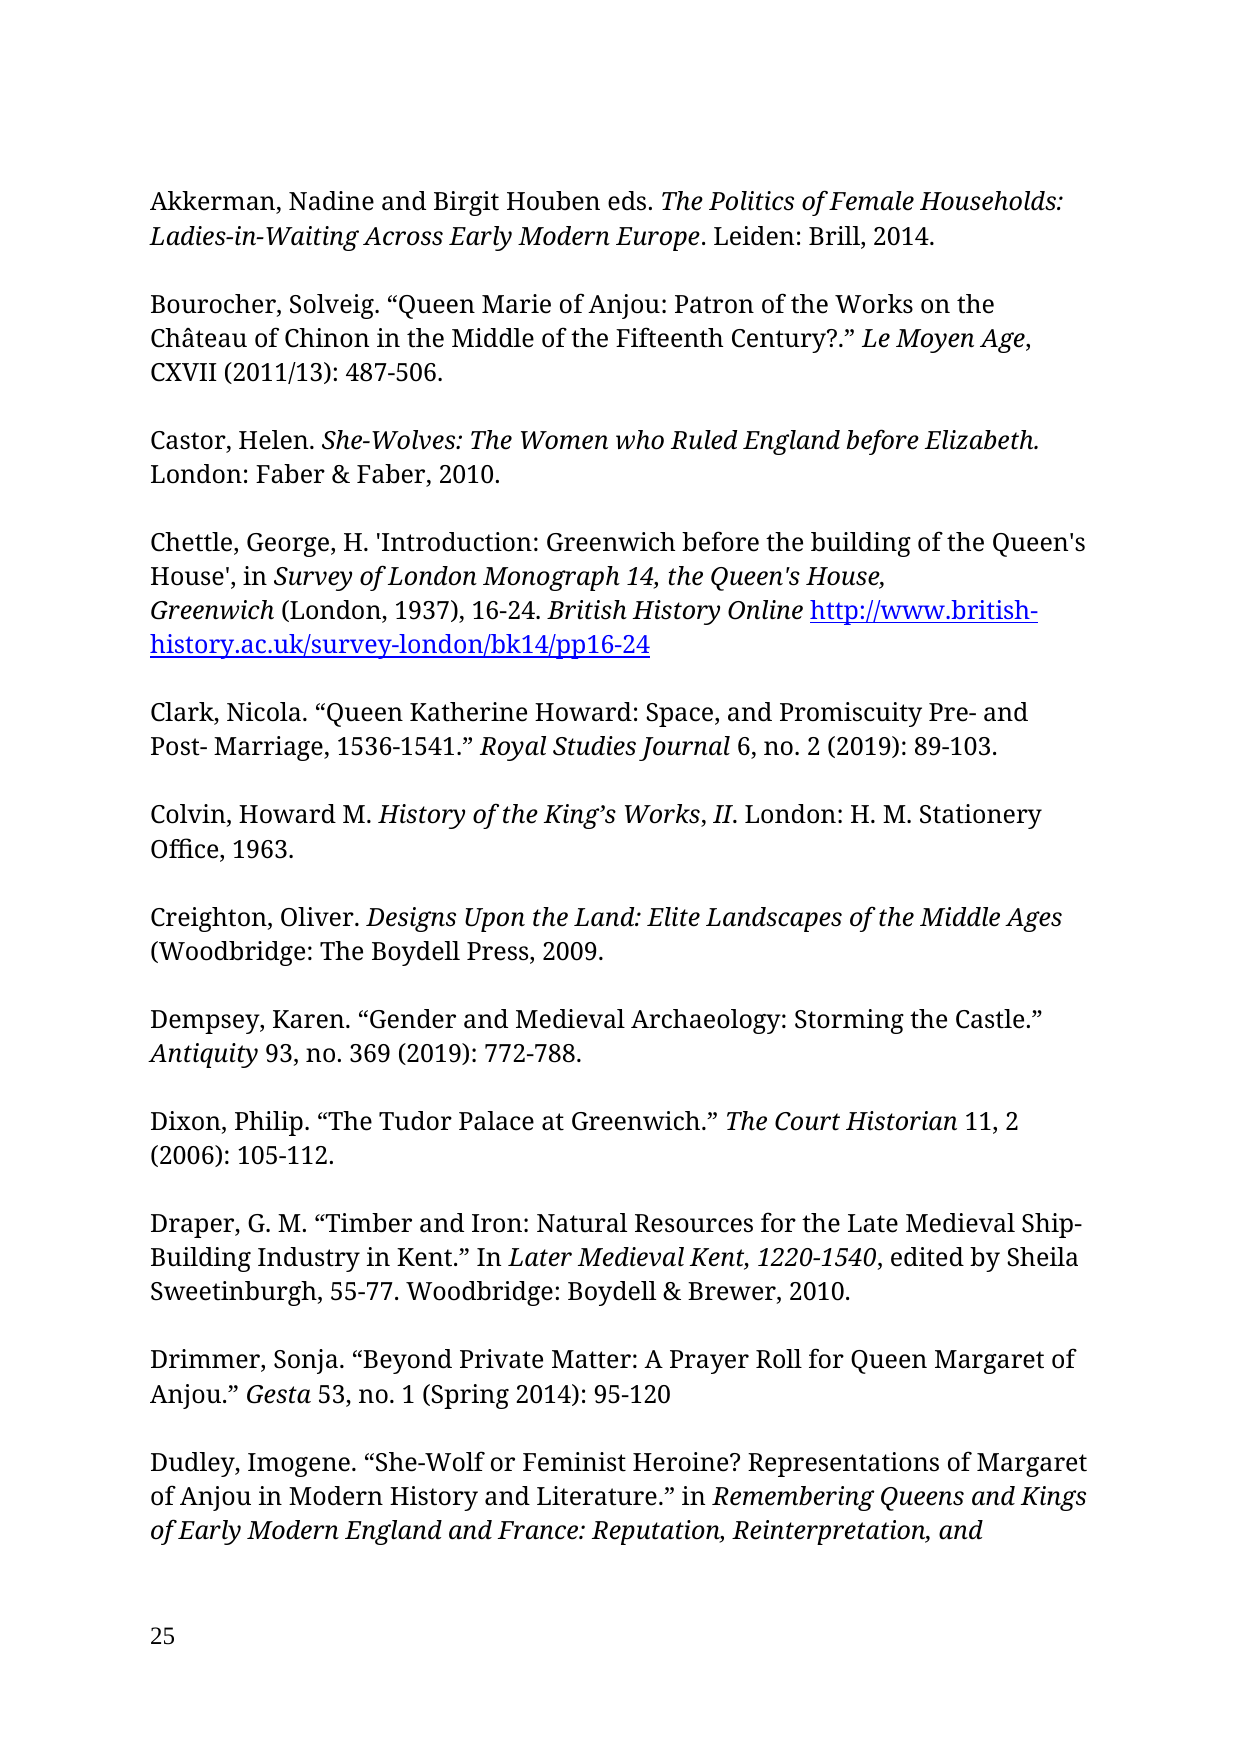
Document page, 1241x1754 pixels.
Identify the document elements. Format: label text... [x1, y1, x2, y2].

text Castor, Helen. She-Wolves: The Women who Ruled England before Elizabeth. London: Faber & Faber, 2010. [150, 422, 1090, 491]
text Chettle, George, H. 'Introduction: Greenwich before the building of the Queen's House', in Survey of London Monograph 14, the Queen's House, Greenwich (London, 1937), 16-24. British History Online http://www.british-history.ac.uk/survey-london/bk14/pp16-24 [650, 525, 1090, 661]
text Dixon, Philip. “The Tudor Palace at Greenwich.” The Court Historian 11, 2 (2006): 105-112. [150, 1104, 1090, 1172]
text Bourocher, Solveig. “Queen Marie of Anjou: Patron of the Works on the Château of Chinon in the Middle of the Fifteenth Century?.” Le Moyen Age, CXVII (2011/13): 487-506. [150, 286, 1090, 388]
text Akkerman, Nadine and Birgit Houben eds. The Politics of Female Households: Ladies-in-Waiting Across Early Modern Europe. Leiden: Brill, 2014. [150, 184, 1090, 252]
text Drimmer, Sonja. “Beyond Private Matter: A Prayer Roll for Queen Margaret of Anjou.” Gesta 53, no. 1 (Spring 2014): 95-120 [150, 1342, 1090, 1410]
text Clark, Nicola. “Queen Katherine Howard: Space, and Promiscuity Pre- and Post- Marriage, 1536-1541.” Royal Studies Journal 6, no. 2 (2019): 89-103. [150, 695, 1090, 763]
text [150, 1444, 1090, 1547]
text Colvin, Howard M. History of the King’s Works, II. London: H. M. Stationery Office, 1963. [150, 797, 1090, 865]
text Draper, G. M. “Timber and Iron: Natural Resources for the Late Medieval Ship-Building Industry in Kent.” In Later Medieval Kent, 1220-1540, edited by Sheila Sweetinburgh, 55-77. Woodbridge: Boydell & Brewer, 2010. [150, 1206, 1090, 1308]
text Dempsey, Karen. “Gender and Medieval Archaeology: Storming the Castle.” Antiquity 93, no. 369 (2019): 772-788. [150, 1002, 1090, 1070]
text Creighton, Oliver. Designs Upon the Land: Elite Landscapes of the Middle Ages (Woodbridge: The Boydell Press, 2009. [150, 899, 1090, 967]
